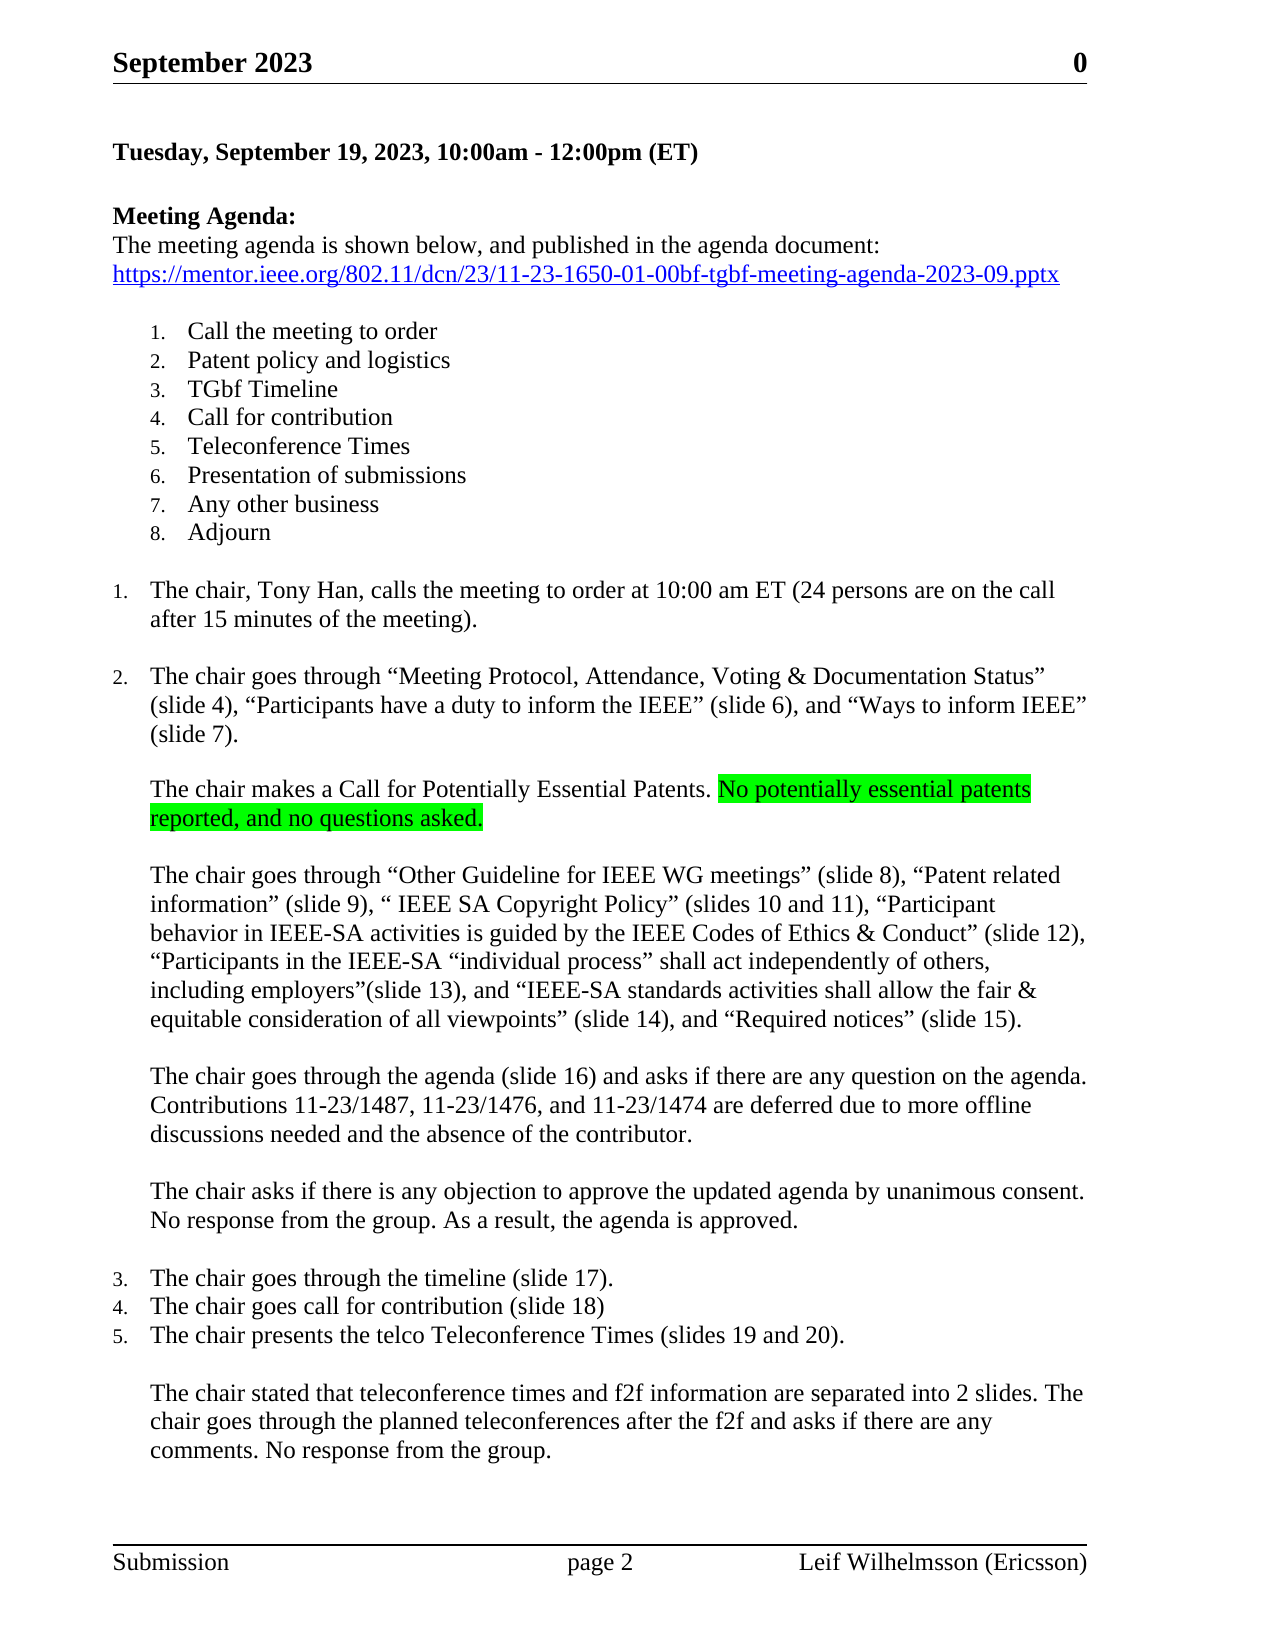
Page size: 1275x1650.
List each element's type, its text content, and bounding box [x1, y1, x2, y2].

text Tuesday, September 19, 2023, 10:00am - 12:00pm (ET) [112, 137, 1087, 166]
text The chair makes a Call for Potentially Essential Patents. No potentially essential patents reported, and no questions asked. [150, 774, 1087, 831]
list The chair goes through the timeline (slide 17). [112, 1263, 1087, 1291]
list The chair goes through “Meeting Protocol, Attendance, Voting & Documentation Status” (slide 4), “Participants have a duty to inform the IEEE” (slide 6), and “Ways to inform IEEE” (slide 7). [112, 661, 1087, 747]
text The chair goes through the agenda (slide 16) and asks if there are any question on the agenda. Contributions 11-23/1487, 11-23/1476, and 11-23/1474 are deferred due to more offline discussions needed and the absence of the contributor. [150, 1061, 1087, 1148]
list TGbf Timeline [150, 374, 1087, 402]
list Patent policy and logistics [150, 345, 1087, 374]
list Presentation of submissions [150, 460, 1087, 489]
text Meeting Agenda: [112, 201, 1087, 230]
text https://mentor.ieee.org/802.11/dcn/23/11-23-1650-01-00bf-tgbf-meeting-agenda-2023-09.pptx [112, 259, 1087, 287]
text The meeting agenda is shown below, and published in the agenda document: [112, 230, 1087, 259]
list Call the meeting to order [150, 316, 1087, 345]
list Teleconference Times [150, 431, 1087, 460]
list The chair, Tony Han, calls the meeting to order at 10:00 am ET (24 persons are on the call after 15 minutes of the meeting). [112, 575, 1087, 632]
text The chair asks if there is any objection to approve the updated agenda by unanimous consent. No response from the group. As a result, the agenda is approved. [150, 1176, 1087, 1234]
list The chair goes call for contribution (slide 18) [112, 1291, 1087, 1320]
list Call for contribution [150, 402, 1087, 431]
text The chair goes through “Other Guideline for IEEE WG meetings” (slide 8), “Patent related information” (slide 9), “ IEEE SA Copyright Policy” (slides 10 and 11), “Participant behavior in IEEE-SA activities is guided by the IEEE Codes of Ethics & Conduct” (slide 12), “Participants in the IEEE-SA “individual process” shall act independently of others, including employers”(slide 13), and “IEEE-SA standards activities shall allow the fair & equitable consideration of all viewpoints” (slide 14), and “Required notices” (slide 15). [150, 860, 1087, 1033]
list Adjourn [150, 517, 1087, 546]
list The chair presents the telco Teleconference Times (slides 19 and 20). [112, 1320, 1087, 1349]
text The chair stated that teleconference times and f2f information are separated into 2 slides. The chair goes through the planned teleconferences after the f2f and asks if there are any comments. No response from the group. [150, 1378, 1087, 1464]
list Any other business [150, 489, 1087, 517]
